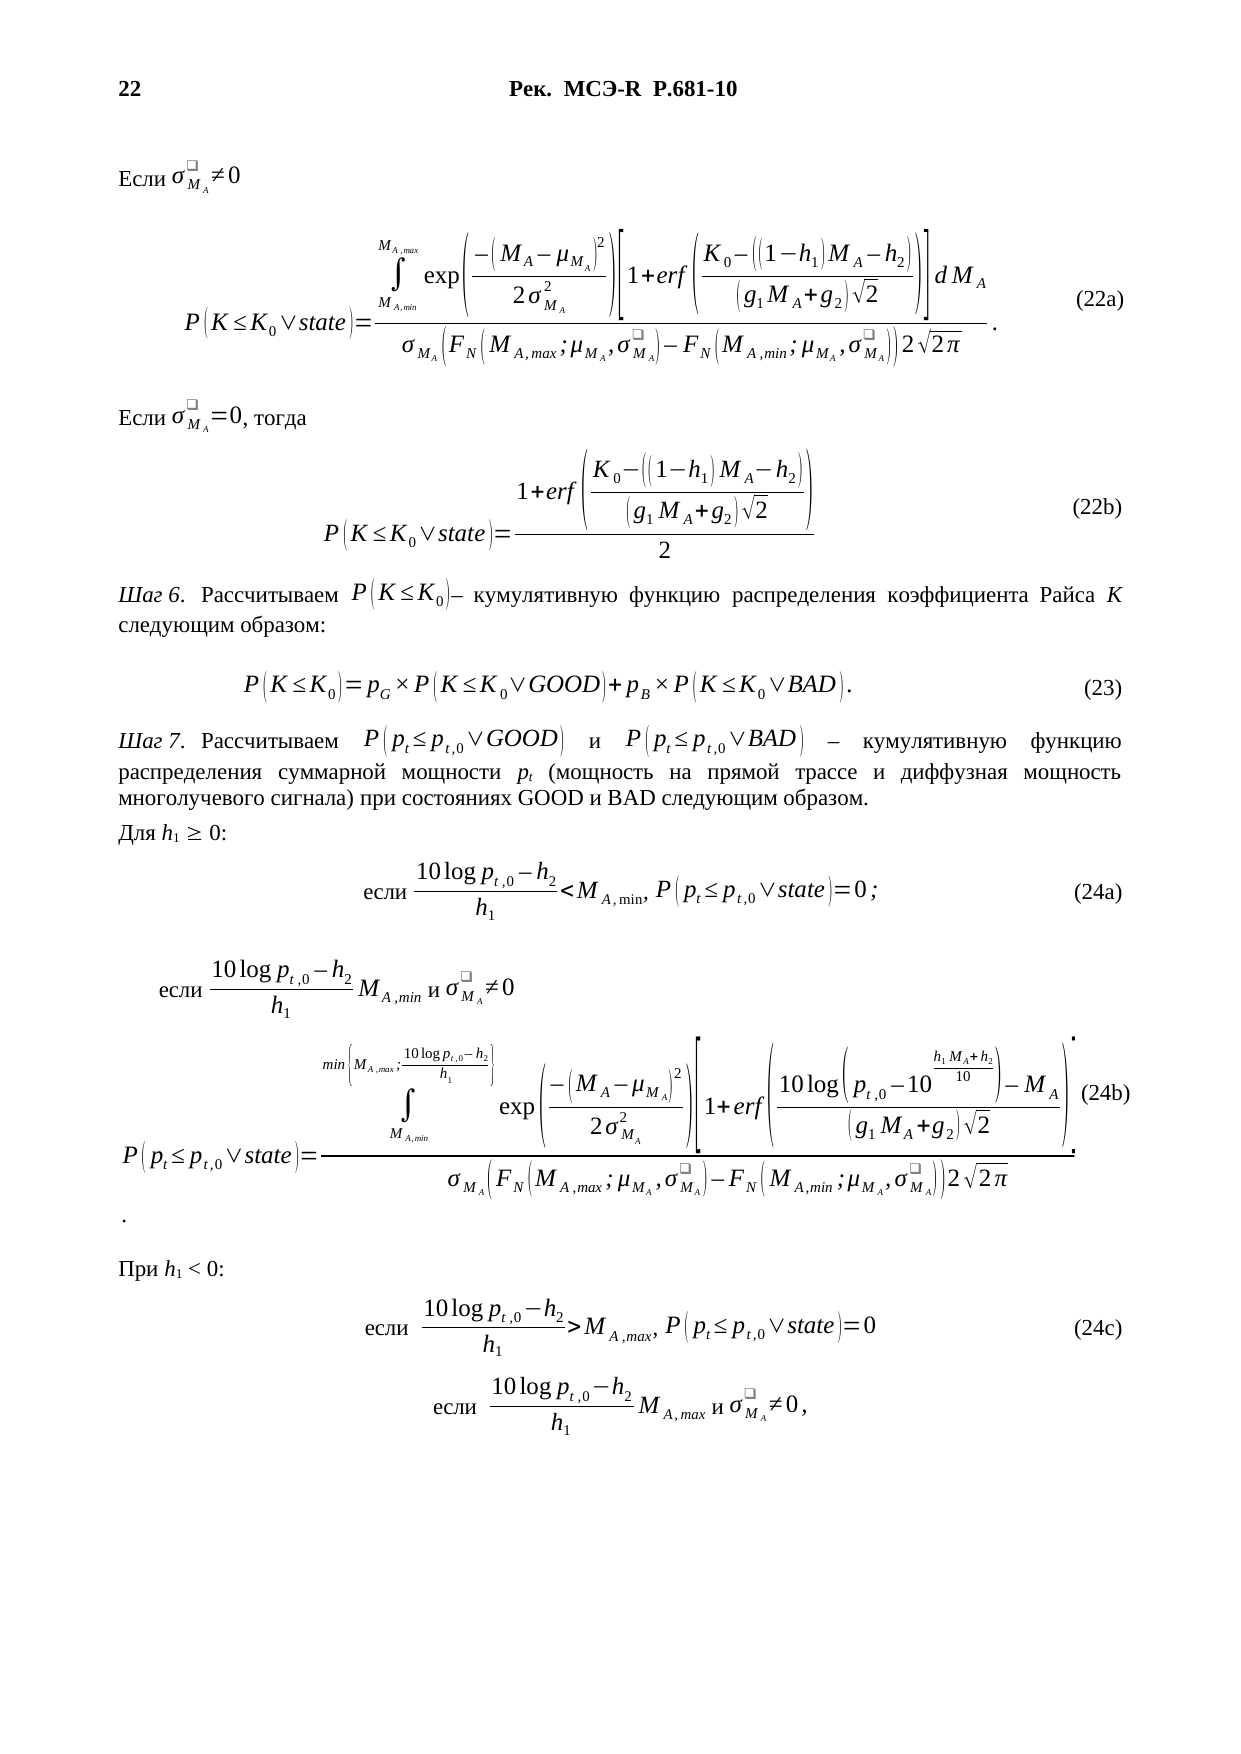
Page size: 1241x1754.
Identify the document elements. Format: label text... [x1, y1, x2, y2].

table_header (22а) [1063, 215, 1137, 368]
text (22b) [118, 448, 1122, 564]
table_header [118, 215, 1063, 368]
text Шаг 6. Рассчитываем – кумулятивную функцию распределения коэффициента Райса K следующим образом: [118, 577, 1122, 638]
text При h1 < 0: [118, 1255, 1122, 1282]
text (23) [118, 669, 1122, 704]
text Если , тогда [118, 400, 1122, 435]
table_header если и . [118, 944, 1074, 1228]
text Шаг 7. Рассчитываем и – кумулятивную функцию распределения суммарной мощности pt (мощность на прямой трассе и диффузная мощность многолучевого сигнала) при состояниях GOOD и BAD следующим образом. [118, 723, 1122, 811]
table_header (24b) [1074, 944, 1137, 1228]
text если , (24a) [118, 858, 1122, 924]
text если , (24c) [118, 1294, 1122, 1361]
text Для h1 0: [118, 819, 1122, 846]
text Если [118, 160, 1122, 196]
text если и [118, 1373, 1122, 1439]
